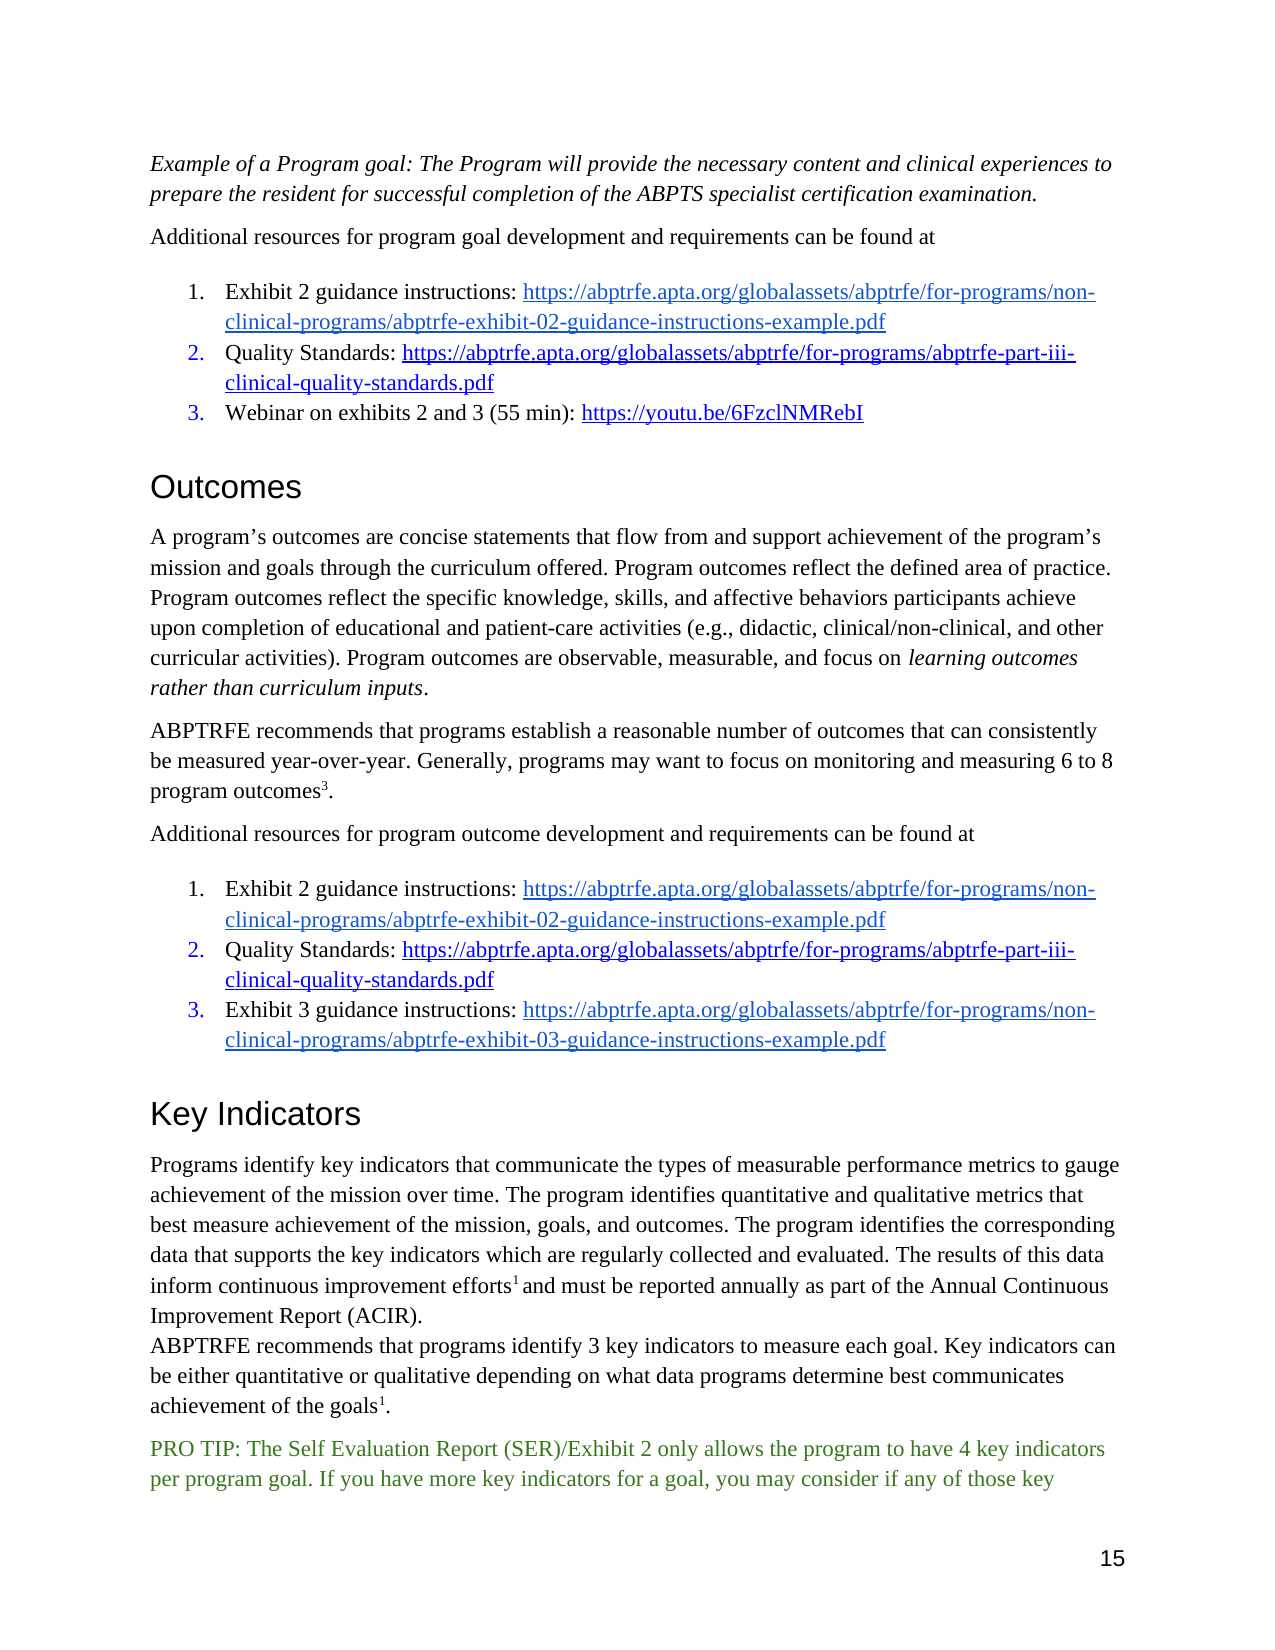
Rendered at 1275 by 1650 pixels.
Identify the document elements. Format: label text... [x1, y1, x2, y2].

text ABPTRFE recommends that programs establish a reasonable number of outcomes that can consistently be measured year-over-year. Generally, programs may want to focus on monitoring and measuring 6 to 8 program outcomes3. [150, 717, 1125, 804]
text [150, 1435, 1125, 1492]
list Exhibit 2 guidance instructions: https://abptrfe.apta.org/globalassets/abptrfe/for-programs/non-clinical-programs/abptrfe-exhibit-02-guidance-instructions-example.pdf [187, 875, 1125, 932]
list Exhibit 3 guidance instructions: https://abptrfe.apta.org/globalassets/abptrfe/for-programs/non-clinical-programs/abptrfe-exhibit-03-guidance-instructions-example.pdf [187, 996, 1125, 1053]
text Example of a Program goal: The Program will provide the necessary content and clinical experiences to prepare the resident for successful completion of the ABPTS specialist certification examination. [150, 150, 1125, 207]
subtitle Key Indicators [150, 1094, 1125, 1133]
text A program’s outcomes are concise statements that flow from and support achievement of the program’s mission and goals through the curriculum offered. Program outcomes reflect the defined area of practice. Program outcomes reflect the specific knowledge, skills, and affective behaviors participants achieve upon completion of educational and patient-care activities (e.g., didactic, clinical/non-clinical, and other curricular activities). Program outcomes are observable, measurable, and focus on learning outcomes rather than curriculum inputs. [150, 523, 1125, 701]
text Programs identify key indicators that communicate the types of measurable performance metrics to gauge achievement of the mission over time. The program identifies quantitative and qualitative metrics that best measure achievement of the mission, goals, and outcomes. The program identifies the corresponding data that supports the key indicators which are regularly collected and evaluated. The results of this data inform continuous improvement efforts1 and must be reported annually as part of the Annual Continuous Improvement Report (ACIR). [150, 1151, 1125, 1328]
list Exhibit 2 guidance instructions: https://abptrfe.apta.org/globalassets/abptrfe/for-programs/non-clinical-programs/abptrfe-exhibit-02-guidance-instructions-example.pdf [187, 278, 1125, 335]
list Quality Standards: https://abptrfe.apta.org/globalassets/abptrfe/for-programs/abptrfe-part-iii-clinical-quality-standards.pdf [187, 338, 1125, 395]
list Quality Standards: https://abptrfe.apta.org/globalassets/abptrfe/for-programs/abptrfe-part-iii-clinical-quality-standards.pdf [187, 936, 1125, 992]
text Additional resources for program goal development and requirements can be found at [150, 223, 1125, 249]
text ABPTRFE recommends that programs identify 3 key indicators to measure each goal. Key indicators can be either quantitative or qualitative depending on what data programs determine best communicates achievement of the goals1. [150, 1332, 1125, 1419]
text Additional resources for program outcome development and requirements can be found at [150, 820, 1125, 847]
subtitle Outcomes [150, 467, 1125, 505]
list Webinar on exhibits 2 and 3 (55 min): https://youtu.be/6FzclNMRebI [187, 399, 1125, 425]
